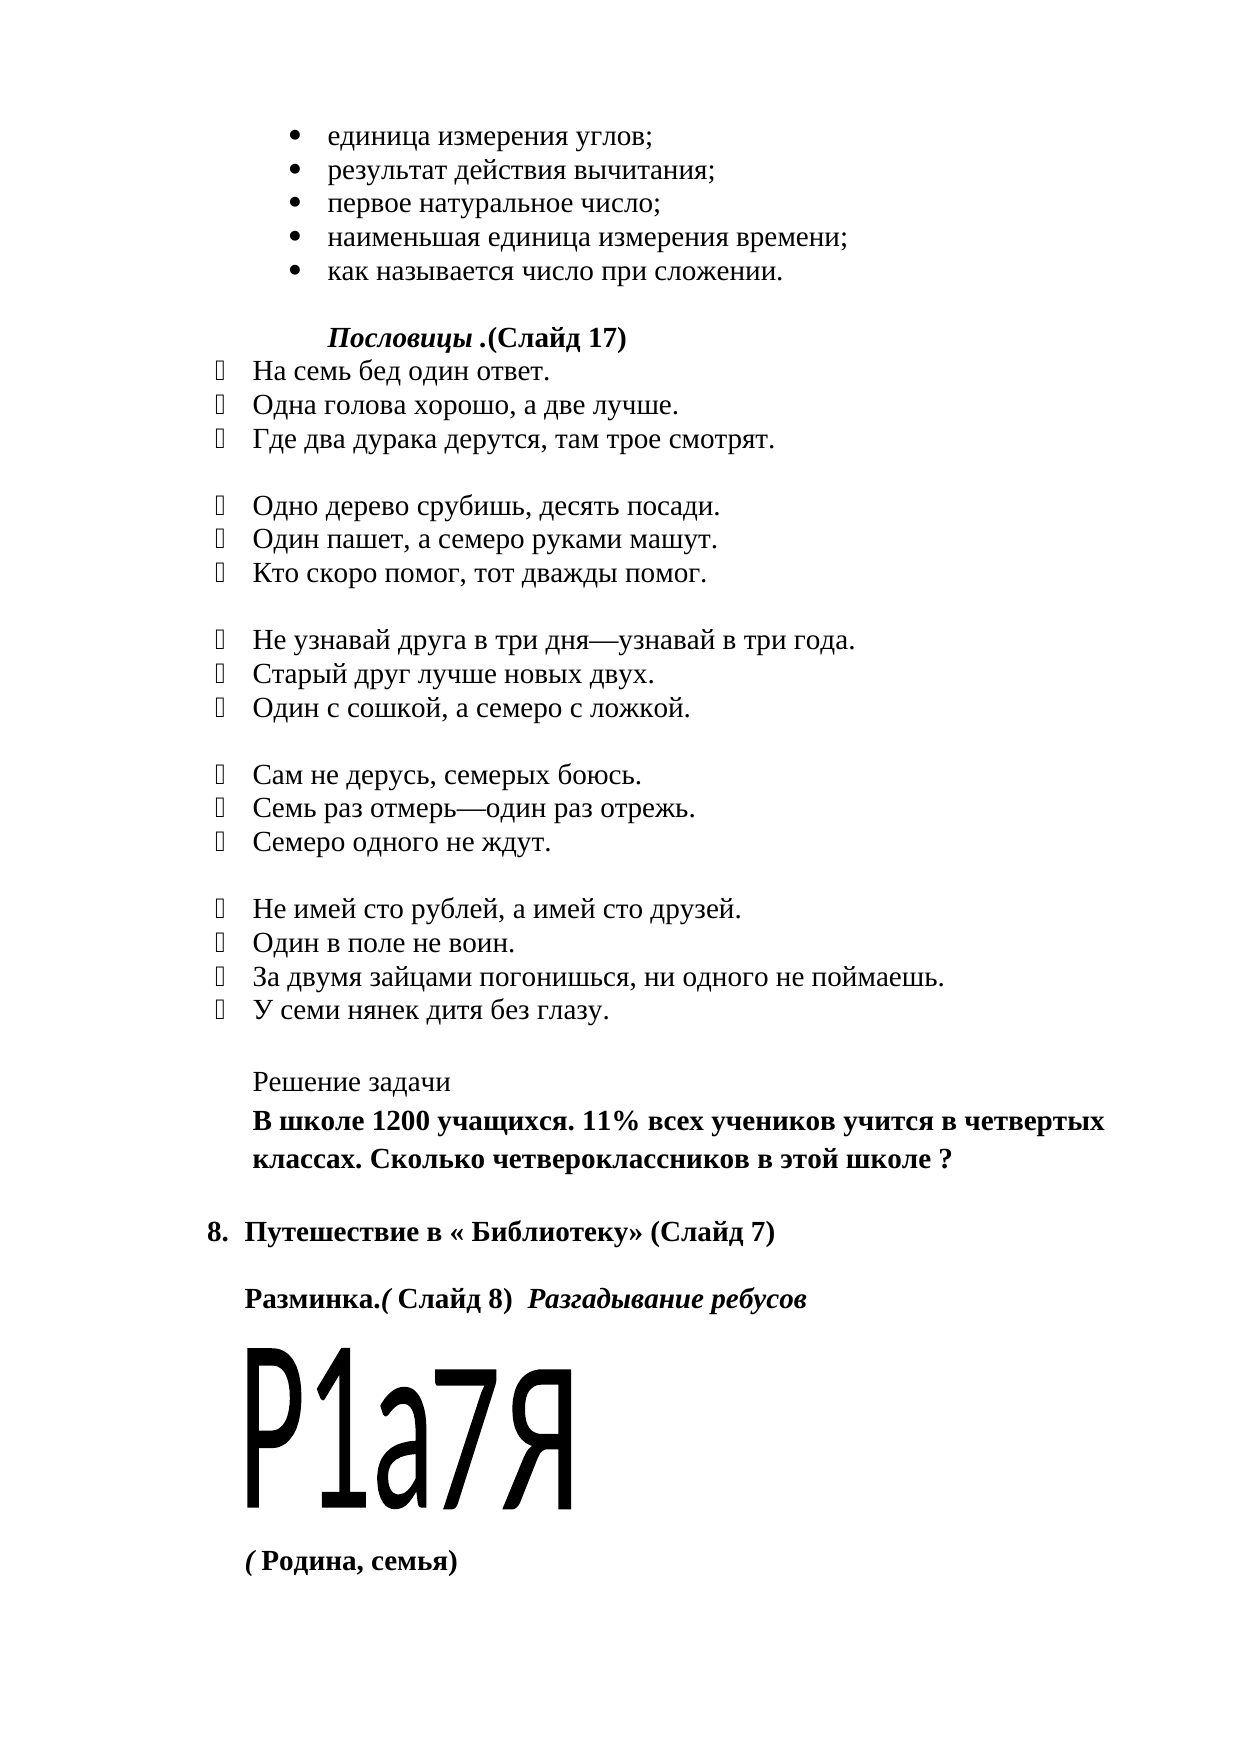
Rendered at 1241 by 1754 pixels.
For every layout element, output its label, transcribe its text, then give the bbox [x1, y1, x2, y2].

list как называется число при сложении. [290, 253, 1152, 286]
list В школе 1200 учащихся. 11% всех учеников учится в четвертых классах. Сколько четвероклассников в этой школе ? [252, 1103, 1152, 1175]
list Один с сошкой, а семеро с ложкой. [215, 690, 1152, 723]
list Старый друг лучше новых двух. [215, 656, 1152, 690]
list Кто скоро помог, тот дважды помог. [215, 555, 1152, 589]
list ( Родина, семья) [244, 1543, 1152, 1577]
list Один пашет, а семеро руками машут. [215, 522, 1152, 555]
list Одна голова хорошо, а две лучше. [215, 387, 1152, 421]
list На семь бед один ответ. [215, 353, 1152, 387]
list результат действия вычитания; [290, 152, 1152, 185]
list наименьшая единица измерения времени; [290, 219, 1152, 253]
list Один в поле не воин. [215, 925, 1152, 959]
list Семеро одного не ждут. [215, 824, 1152, 858]
list Путешествие в « Библиотеку» (Слайд 7) [207, 1214, 1152, 1247]
list Пословицы .(Слайд 17) [327, 320, 1152, 353]
list Не узнавай друга в три дня—узнавай в три года. [215, 622, 1152, 656]
list Разминка.( Слайд 8) Разгадывание ребусов [244, 1281, 1152, 1314]
list У семи нянек дитя без глазу. [215, 992, 1152, 1026]
list единица измерения углов; [290, 118, 1152, 152]
list Где два дурака дерутся, там трое смотрят. [215, 421, 1152, 454]
list Одно дерево срубишь, десять посади. [215, 488, 1152, 522]
list Не имей сто рублей, а имей сто друзей. [215, 891, 1152, 925]
list За двумя зайцами погонишься, ни одного не поймаешь. [215, 959, 1152, 992]
list Решение задачи [252, 1064, 1152, 1098]
list первое натуральное число; [290, 185, 1152, 219]
list Сам не дерусь, семерых боюсь. [215, 757, 1152, 791]
list Семь раз отмерь—один раз отрежь. [215, 791, 1152, 824]
